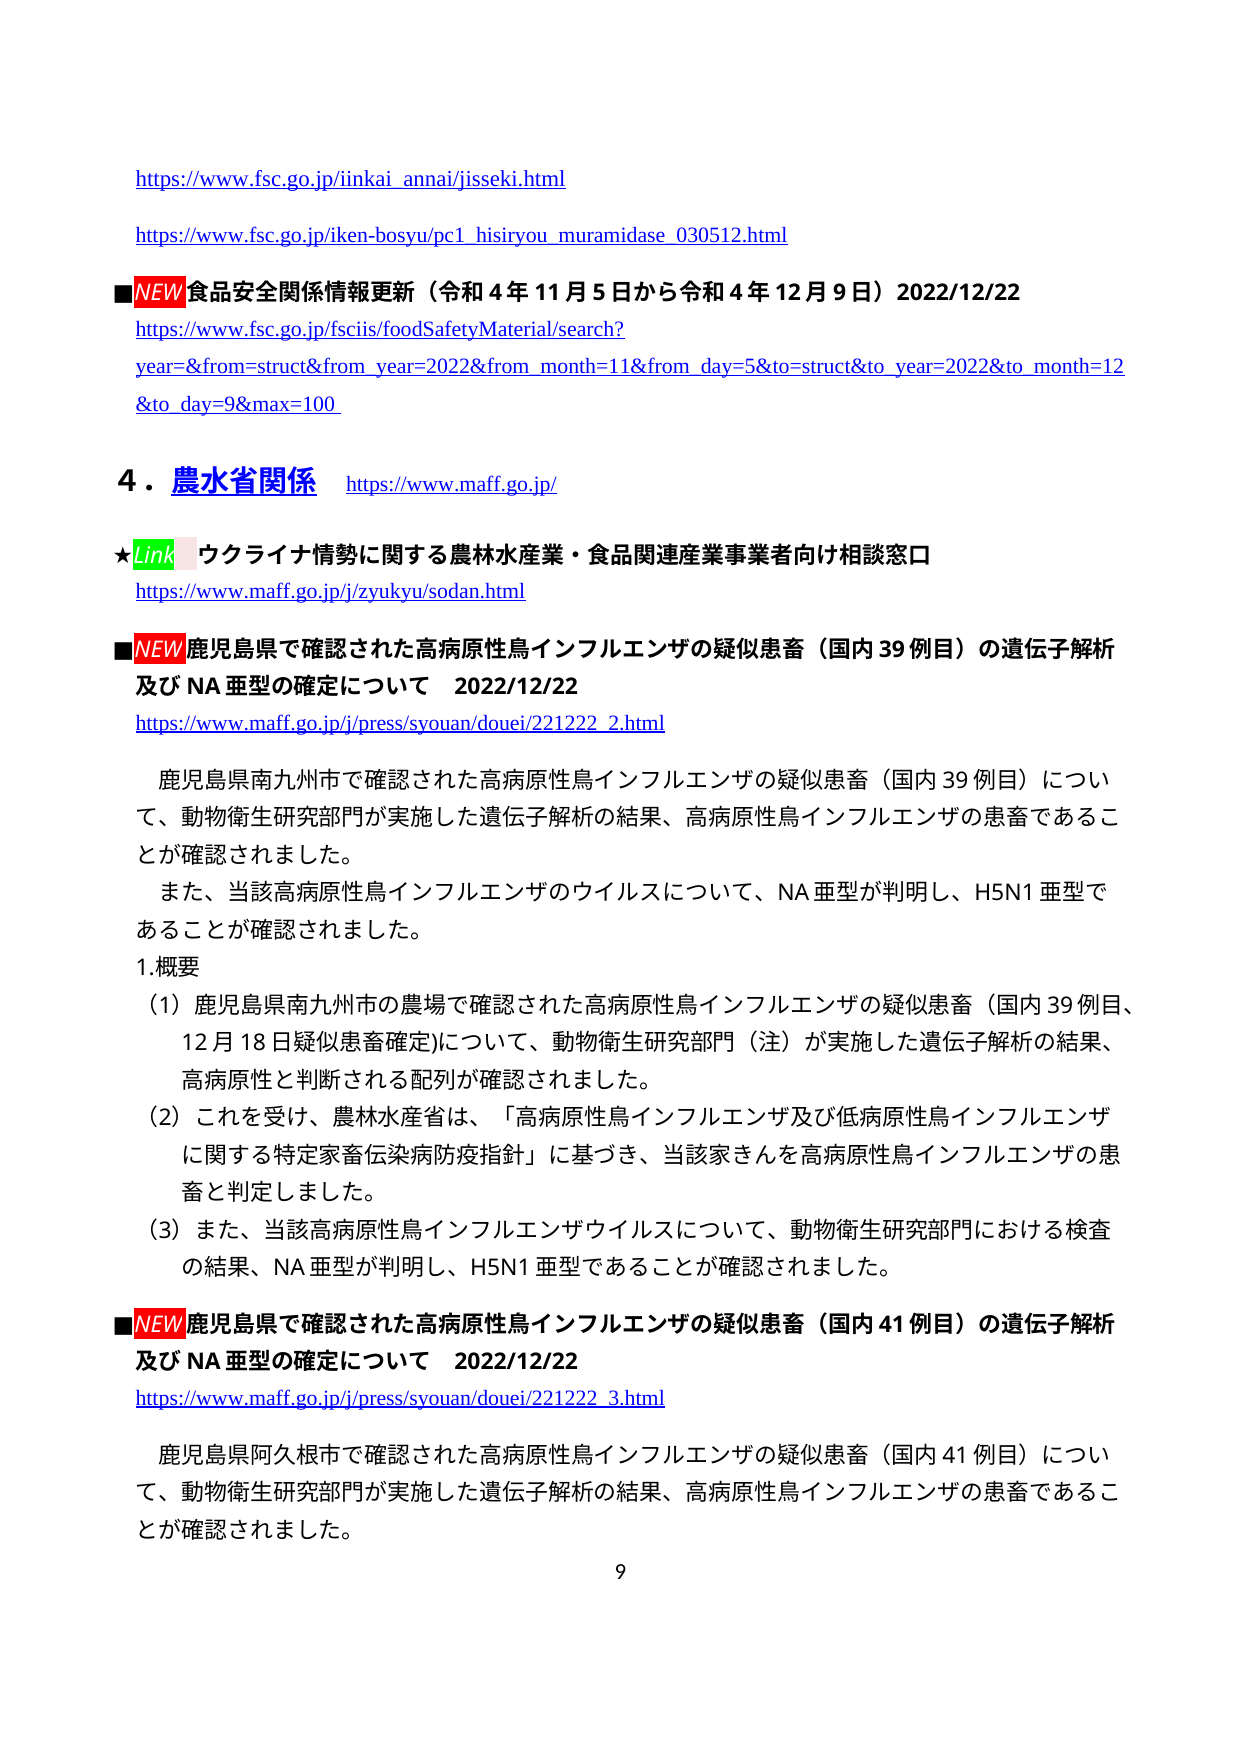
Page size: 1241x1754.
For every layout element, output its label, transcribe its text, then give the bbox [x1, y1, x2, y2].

text ４．農水省関係 https://www.maff.go.jp/ [112, 441, 1128, 516]
text ■NEW食品安全関係情報更新（令和4年11月5日から令和4年12月9日）2022/12/22 [112, 272, 1128, 310]
text ■NEW鹿児島県で確認された高病原性鳥インフルエンザの疑似患畜（国内41例目）の遺伝子解析及びNA亜型の確定について 2022/12/22 [112, 1303, 1128, 1378]
text 1.概要 [135, 947, 1128, 985]
text （2）これを受け、農林水産省は、「高病原性鳥インフルエンザ及び低病原性鳥インフルエンザに関する特定家畜伝染病防疫指針」に基づき、当該家きんを高病原性鳥インフルエンザの患畜と判定しました。 [135, 1097, 1128, 1210]
text https://www.maff.go.jp/j/press/syouan/douei/221222_2.html [112, 703, 1128, 741]
text https://www.fsc.go.jp/iinkai_annai/jisseki.html [112, 160, 1128, 197]
text （3）また、当該高病原性鳥インフルエンザウイルスについて、動物衛生研究部門における検査の結果、NA亜型が判明し、H5N1亜型であることが確認されました。 [135, 1210, 1128, 1285]
text また、当該高病原性鳥インフルエンザのウイルスについて、NA亜型が判明し、H5N1亜型であることが確認されました。 [135, 872, 1128, 947]
text ★Link ウクライナ情勢に関する農林水産業・食品関連産業事業者向け相談窓口 [112, 535, 1128, 572]
text https://www.fsc.go.jp/fsciis/foodSafetyMaterial/search?year=&from=struct&from_year=2022&from_month=11&from_day=5&to=struct&to_year=2022&to_month=12&to_day=9&max=100 [135, 310, 1128, 422]
text https://www.fsc.go.jp/iken-bosyu/pc1_hisiryou_muramidase_030512.html [112, 216, 1128, 253]
text https://www.maff.go.jp/j/zyukyu/sodan.html [112, 572, 1128, 610]
text https://www.maff.go.jp/j/press/syouan/douei/221222_3.html [112, 1378, 1128, 1416]
text ■NEW鹿児島県で確認された高病原性鳥インフルエンザの疑似患畜（国内39例目）の遺伝子解析及びNA亜型の確定について 2022/12/22 [112, 628, 1128, 703]
text 鹿児島県阿久根市で確認された高病原性鳥インフルエンザの疑似患畜（国内41例目）について、動物衛生研究部門が実施した遺伝子解析の結果、高病原性鳥インフルエンザの患畜であることが確認されました。 [112, 1435, 1128, 1547]
text （1）鹿児島県南九州市の農場で確認された高病原性鳥インフルエンザの疑似患畜（国内39例目、12月18日疑似患畜確定)について、動物衛生研究部門（注）が実施した遺伝子解析の結果、高病原性と判断される配列が確認されました。 [135, 985, 1128, 1097]
text 鹿児島県南九州市で確認された高病原性鳥インフルエンザの疑似患畜（国内39例目）について、動物衛生研究部門が実施した遺伝子解析の結果、高病原性鳥インフルエンザの患畜であることが確認されました。 [112, 760, 1128, 872]
